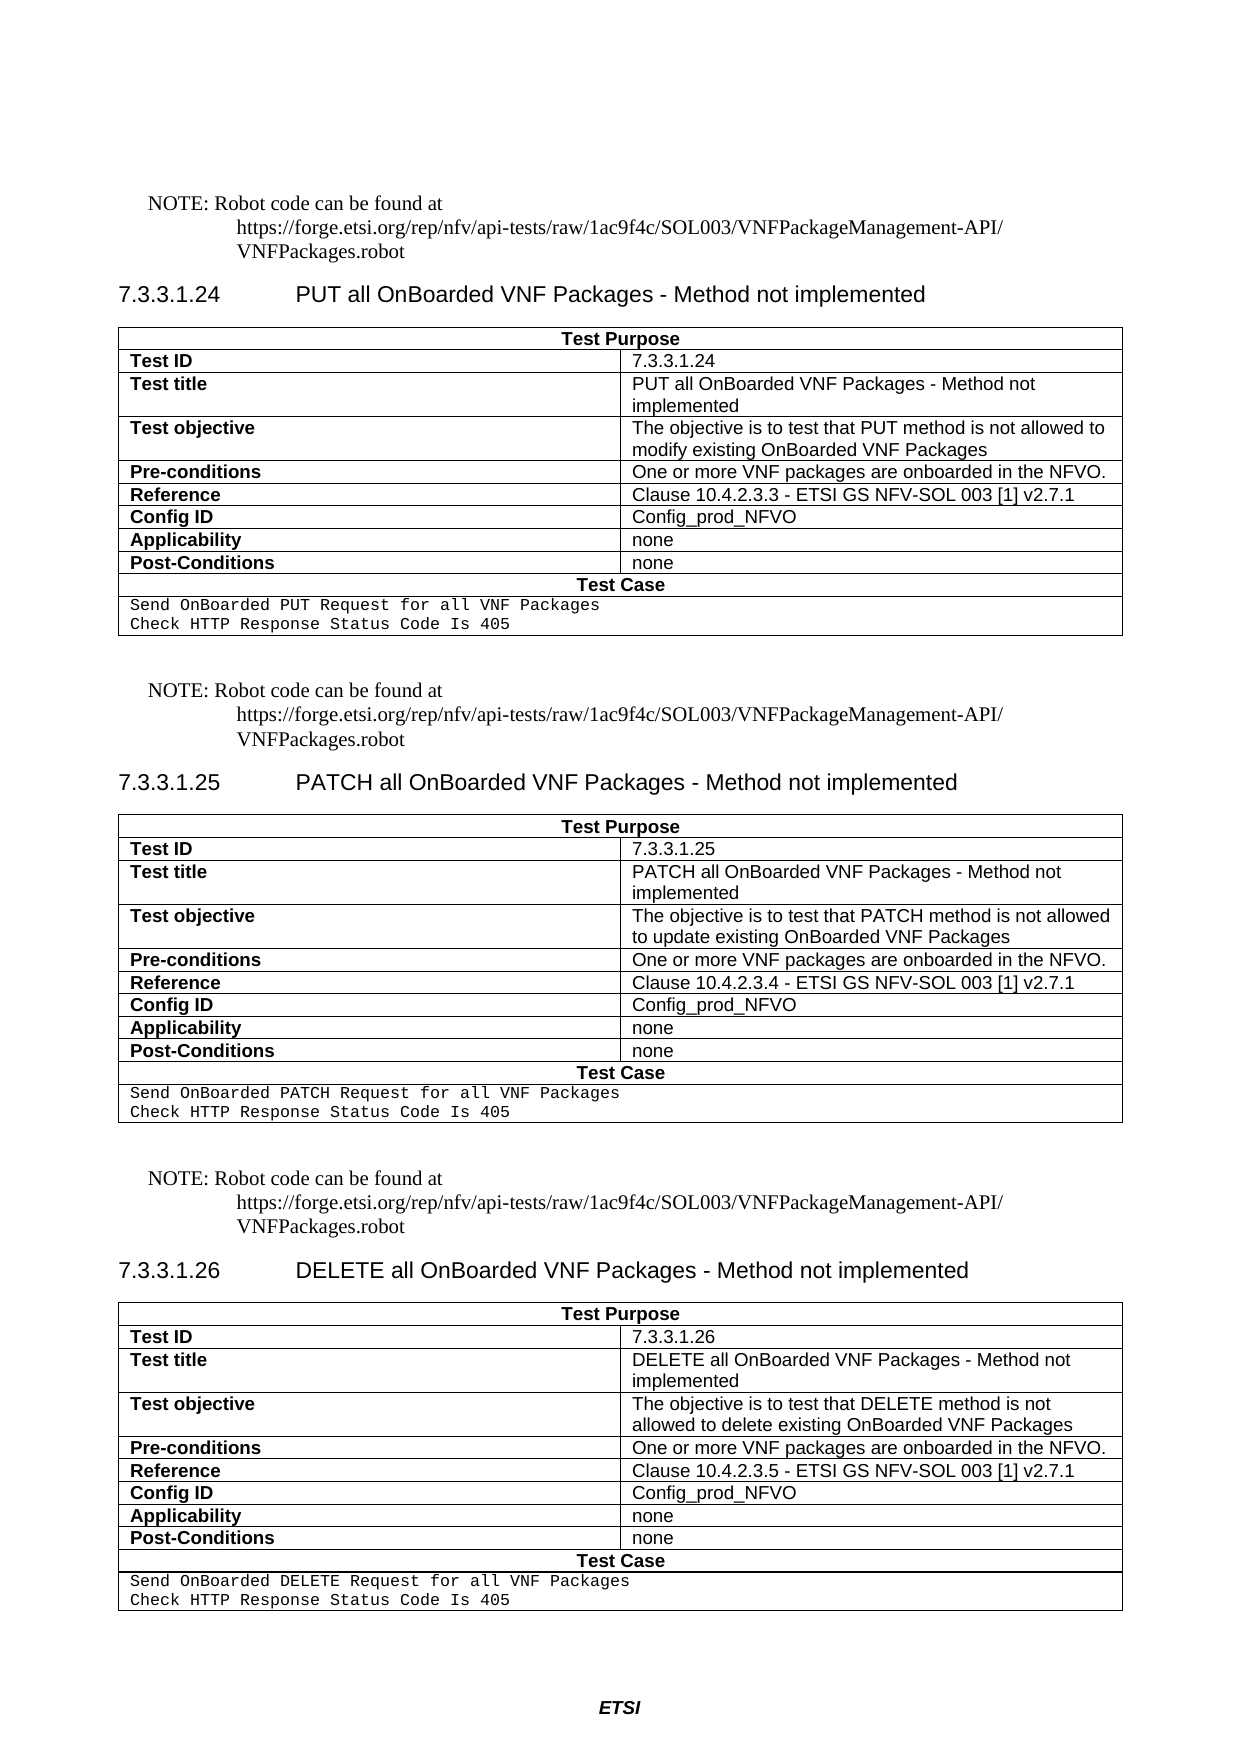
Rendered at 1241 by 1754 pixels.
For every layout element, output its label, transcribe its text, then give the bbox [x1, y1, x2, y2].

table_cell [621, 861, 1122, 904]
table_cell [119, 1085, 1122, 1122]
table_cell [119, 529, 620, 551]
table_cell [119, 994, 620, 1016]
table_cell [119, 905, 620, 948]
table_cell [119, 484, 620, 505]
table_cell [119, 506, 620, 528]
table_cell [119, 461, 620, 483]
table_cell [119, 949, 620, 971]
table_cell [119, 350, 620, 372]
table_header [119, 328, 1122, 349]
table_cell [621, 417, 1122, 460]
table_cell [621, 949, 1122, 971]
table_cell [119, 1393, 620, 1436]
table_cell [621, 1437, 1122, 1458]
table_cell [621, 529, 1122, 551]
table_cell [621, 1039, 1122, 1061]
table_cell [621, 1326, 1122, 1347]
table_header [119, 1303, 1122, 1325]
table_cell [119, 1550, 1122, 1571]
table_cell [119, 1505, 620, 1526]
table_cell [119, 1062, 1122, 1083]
text NOTE: Robot code can be found at https://forge.etsi.org/rep/nfv/api-tests/raw/1ac9f4c/SOL003/VNFPackageManagement-API/VNFPackages.robot [148, 678, 1122, 751]
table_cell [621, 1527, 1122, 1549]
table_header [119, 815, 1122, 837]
subtitle 7.3.3.1.26 DELETE all OnBoarded VNF Packages - Method not implemented [118, 1257, 1122, 1283]
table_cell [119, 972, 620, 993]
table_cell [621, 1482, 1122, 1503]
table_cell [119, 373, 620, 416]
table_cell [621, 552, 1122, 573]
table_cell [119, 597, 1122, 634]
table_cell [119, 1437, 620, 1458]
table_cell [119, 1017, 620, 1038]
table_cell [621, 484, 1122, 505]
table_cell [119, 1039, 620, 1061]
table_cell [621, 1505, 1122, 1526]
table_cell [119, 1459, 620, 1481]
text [148, 191, 1122, 263]
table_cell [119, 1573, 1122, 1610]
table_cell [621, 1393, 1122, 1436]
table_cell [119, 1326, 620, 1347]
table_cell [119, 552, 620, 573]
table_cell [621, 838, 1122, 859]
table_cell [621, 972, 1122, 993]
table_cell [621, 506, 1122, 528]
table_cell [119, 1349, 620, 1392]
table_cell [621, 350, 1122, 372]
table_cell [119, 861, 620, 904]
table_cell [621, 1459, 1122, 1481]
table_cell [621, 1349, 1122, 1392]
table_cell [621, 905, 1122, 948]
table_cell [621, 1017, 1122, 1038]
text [148, 1166, 1122, 1238]
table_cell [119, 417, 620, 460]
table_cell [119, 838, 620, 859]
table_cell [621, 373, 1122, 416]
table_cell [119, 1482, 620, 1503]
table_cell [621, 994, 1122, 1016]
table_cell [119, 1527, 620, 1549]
subtitle 7.3.3.1.25 PATCH all OnBoarded VNF Packages - Method not implemented [118, 769, 1122, 796]
subtitle 7.3.3.1.24 PUT all OnBoarded VNF Packages - Method not implemented [118, 281, 1122, 308]
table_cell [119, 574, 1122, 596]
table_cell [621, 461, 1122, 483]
